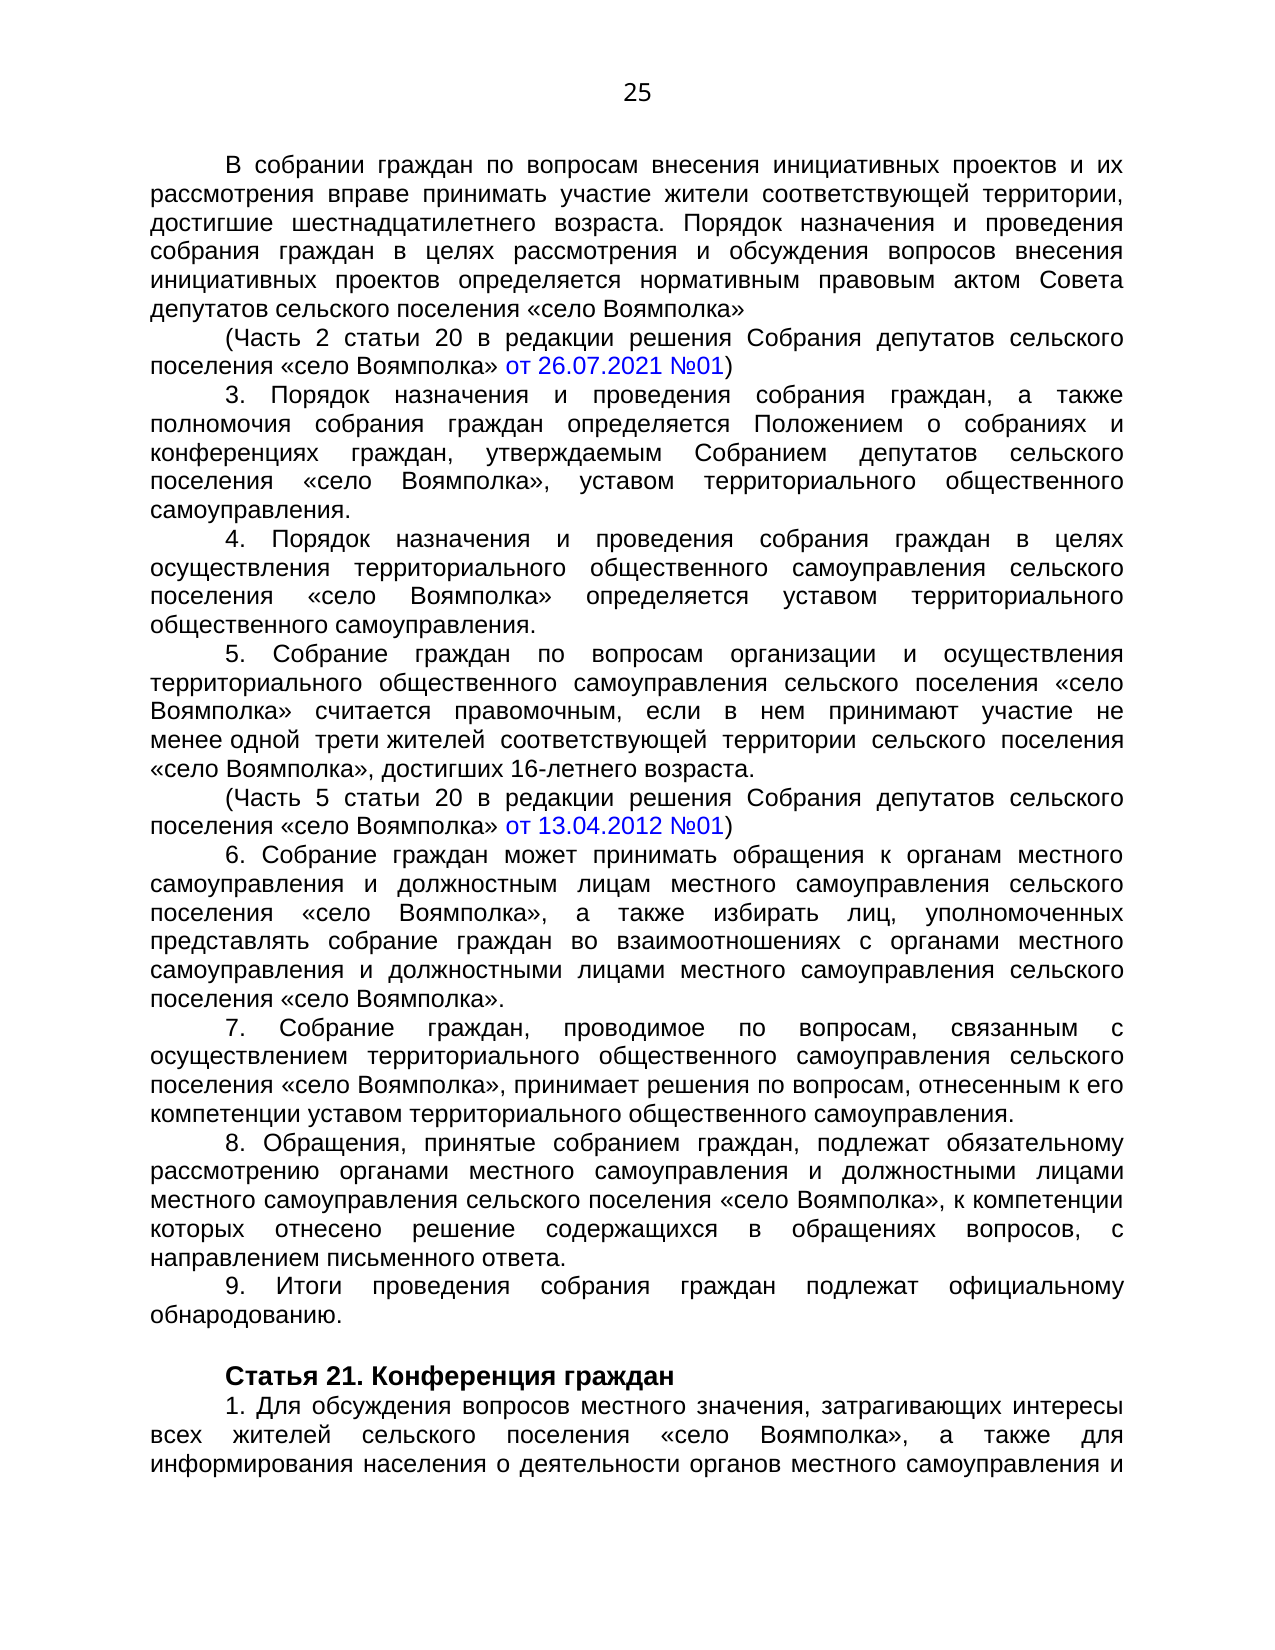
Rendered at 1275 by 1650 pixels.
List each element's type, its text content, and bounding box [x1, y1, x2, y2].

text (Часть 2 статьи 20 в редакции решения Собрания депутатов сельского поселения «село Воямполка» от 26.07.2021 №01) [150, 322, 1125, 380]
text (Часть 5 статьи 20 в редакции решения Собрания депутатов сельского поселения «село Воямполка» от 13.04.2012 №01) [150, 782, 1125, 840]
text 7. Собрание граждан, проводимое по вопросам, связанным с осуществлением территориального общественного самоуправления сельского поселения «село Воямполка», принимает решения по вопросам, отнесенным к его компетенции уставом территориального общественного самоуправления. [150, 1012, 1125, 1127]
text 5. Собрание граждан по вопросам организации и осуществления территориального общественного самоуправления сельского поселения «село Воямполка» считается правомочным, если в нем принимают участие не менее одной трети жителей соответствующей территории сельского поселения «село Воямполка», достигших 16-летнего возраста. [150, 639, 1125, 782]
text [150, 1391, 1125, 1477]
text 8. Обращения, принятые собранием граждан, подлежат обязательному рассмотрению органами местного самоуправления и должностными лицами местного самоуправления сельского поселения «село Воямполка», к компетенции которых отнесено решение содержащихся в обращениях вопросов, с направлением письменного ответа. [150, 1127, 1125, 1271]
text В собрании граждан по вопросам внесения инициативных проектов и их рассмотрения вправе принимать участие жители соответствующей территории, достигшие шестнадцатилетнего возраста. Порядок назначения и проведения собрания граждан в целях рассмотрения и обсуждения вопросов внесения инициативных проектов определяется нормативным правовым актом Совета депутатов сельского поселения «село Воямполка» [150, 150, 1125, 322]
text 3. Порядок назначения и проведения собрания граждан, а также полномочия собрания граждан определяется Положением о собраниях и конференциях граждан, утверждаемым Собранием депутатов сельского поселения «село Воямполка», уставом территориального общественного самоуправления. [150, 380, 1125, 524]
text 4. Порядок назначения и проведения собрания граждан в целях осуществления территориального общественного самоуправления сельского поселения «село Воямполка» определяется уставом территориального общественного самоуправления. [150, 524, 1125, 639]
text 9. Итоги проведения собрания граждан подлежат официальному обнародованию. [150, 1271, 1125, 1329]
text 6. Собрание граждан может принимать обращения к органам местного самоуправления и должностным лицам местного самоуправления сельского поселения «село Воямполка», а также избирать лиц, уполномоченных представлять собрание граждан во взаимоотношениях с органами местного самоуправления и должностными лицами местного самоуправления сельского поселения «село Воямполка». [150, 840, 1125, 1012]
text Статья 21. Конференция граждан [150, 1360, 1125, 1391]
